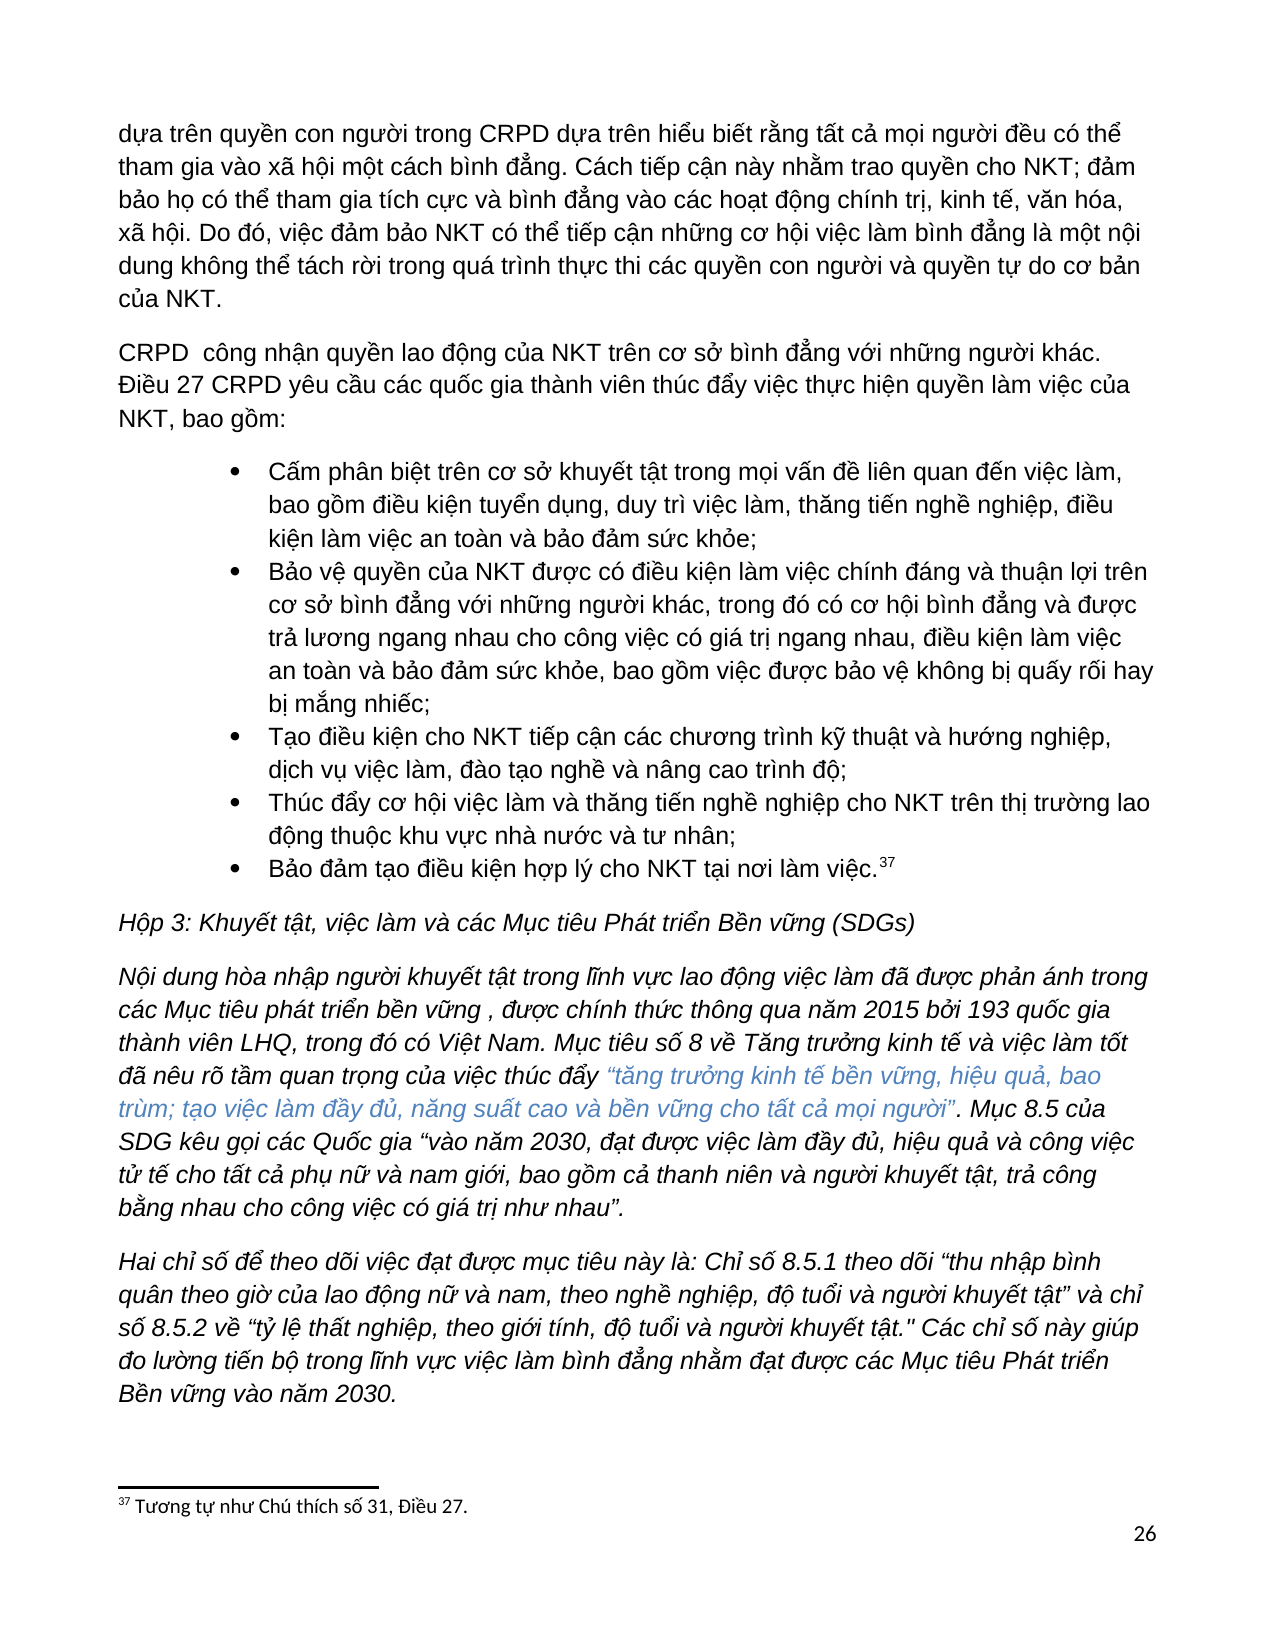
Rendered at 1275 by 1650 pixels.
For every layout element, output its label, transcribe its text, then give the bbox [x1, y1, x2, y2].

text Nội dung hòa nhập người khuyết tật trong lĩnh vực lao động việc làm đã được phản ánh trong các Mục tiêu phát triển bền vững , được chính thức thông qua năm 2015 bởi 193 quốc gia thành viên LHQ, trong đó có Việt Nam. Mục tiêu số 8 về Tăng trưởng kinh tế và việc làm tốt đã nêu rõ tầm quan trọng của việc thúc đẩy “tăng trưởng kinh tế bền vững, hiệu quả, bao trùm; tạo việc làm đầy đủ, năng suất cao và bền vững cho tất cả mọi người”. Mục 8.5 của SDG kêu gọi các Quốc gia “vào năm 2030, đạt được việc làm đầy đủ, hiệu quả và công việc tử tế cho tất cả phụ nữ và nam giới, bao gồm cả thanh niên và người khuyết tật, trả công bằng nhau cho công việc có giá trị như nhau”. [118, 962, 1156, 1222]
list Bảo vệ quyền của NKT được có điều kiện làm việc chính đáng và thuận lợi trên cơ sở bình đẳng với những người khác, trong đó có cơ hội bình đẳng và được trả lương ngang nhau cho công việc có giá trị ngang nhau, điều kiện làm việc an toàn và bảo đảm sức khỏe, bao gồm việc được bảo vệ không bị quấy rối hay bị mắng nhiếc; [231, 557, 1156, 717]
list Cấm phân biệt trên cơ sở khuyết tật trong mọi vấn đề liên quan đến việc làm, bao gồm điều kiện tuyển dụng, duy trì việc làm, thăng tiến nghề nghiệp, điều kiện làm việc an toàn và bảo đảm sức khỏe; [231, 457, 1156, 552]
list Thúc đẩy cơ hội việc làm và thăng tiến nghề nghiệp cho NKT trên thị trường lao động thuộc khu vực nhà nước và tư nhân; [231, 788, 1156, 850]
list Bảo đảm tạo điều kiện hợp lý cho NKT tại nơi làm việc. [231, 854, 1156, 883]
text Hai chỉ số để theo dõi việc đạt được mục tiêu này là: Chỉ số 8.5.1 theo dõi “thu nhập bình quân theo giờ của lao động nữ và nam, theo nghề nghiệp, độ tuổi và người khuyết tật” và chỉ số 8.5.2 về “tỷ lệ thất nghiệp, theo giới tính, độ tuổi và người khuyết tật." Các chỉ số này giúp đo lường tiến bộ trong lĩnh vực việc làm bình đẳng nhằm đạt được các Mục tiêu Phát triển Bền vững vào năm 2030. [118, 1247, 1156, 1408]
list Tạo điều kiện cho NKT tiếp cận các chương trình kỹ thuật và hướng nghiệp, dịch vụ việc làm, đào tạo nghề và nâng cao trình độ; [231, 722, 1156, 784]
text CRPD công nhận quyền lao động của NKT trên cơ sở bình đẳng với những người khác. Điều 27 CRPD yêu cầu các quốc gia thành viên thúc đẩy việc thực hiện quyền làm việc của NKT, bao gồm: [118, 337, 1156, 432]
text Hộp 3: Khuyết tật, việc làm và các Mục tiêu Phát triển Bền vững (SDGs) [118, 908, 1156, 937]
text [118, 118, 1156, 312]
